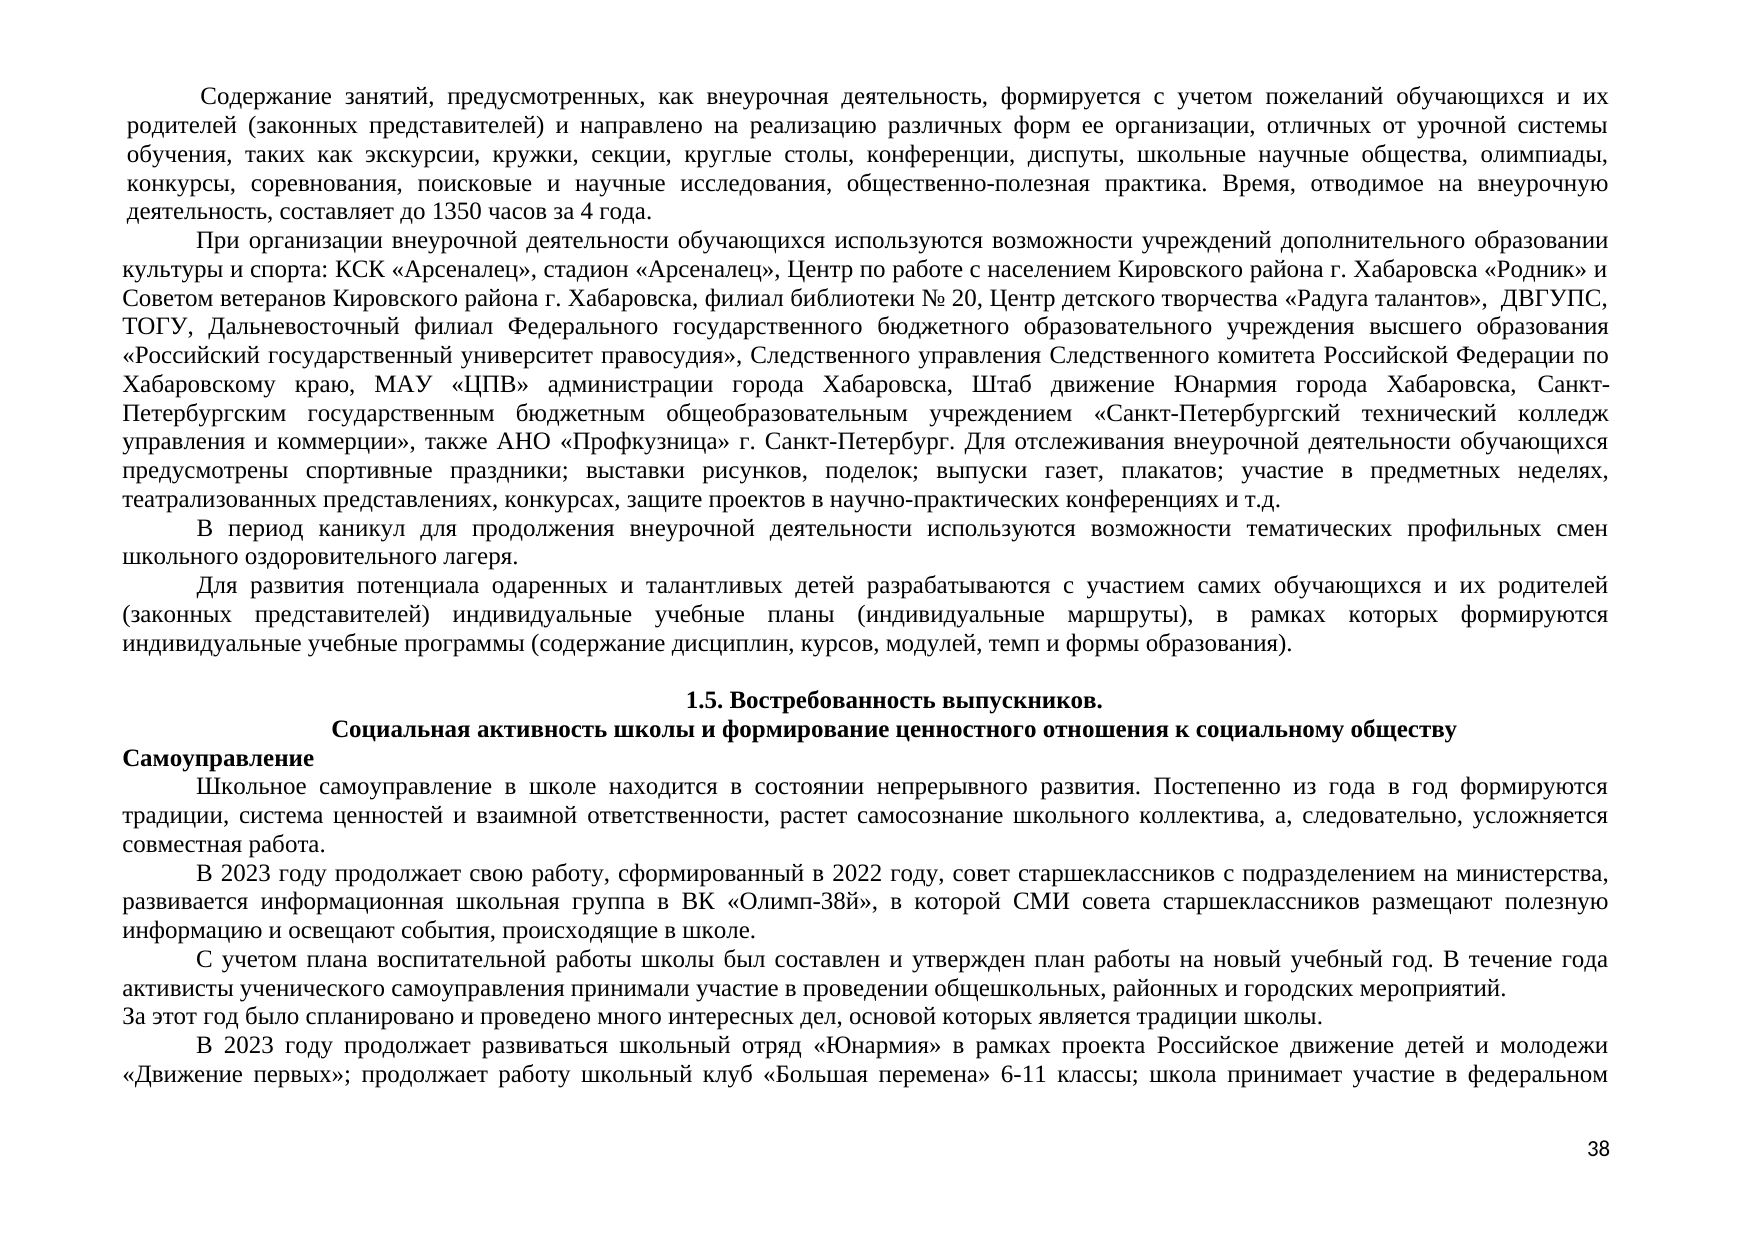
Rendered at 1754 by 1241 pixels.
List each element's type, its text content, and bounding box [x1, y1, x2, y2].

text 1.5. Востребованность выпускников. [122, 685, 1610, 714]
text Содержание занятий, предусмотренных, как внеурочная деятельность, формируется с учетом пожеланий обучающихся и их родителей (законных представителей) и направлено на реализацию различных форм ее организации, отличных от урочной системы обучения, таких как экскурсии, кружки, секции, круглые столы, конференции, диспуты, школьные научные общества, олимпиады, конкурсы, соревнования, поисковые и научные исследования, общественно-полезная практика. Время, отводимое на внеурочную деятельность, составляет до 1350 часов за 4 года. [127, 81, 1610, 225]
text Социальная активность школы и формирование ценностного отношения к социальному обществу [122, 714, 1610, 743]
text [122, 1030, 1610, 1088]
text Для развития потенциала одаренных и талантливых детей разрабатываются с участием самих обучающихся и их родителей (законных представителей) индивидуальные учебные планы (индивидуальные маршруты), в рамках которых формируются индивидуальные учебные программы (содержание дисциплин, курсов, модулей, темп и формы образования). [122, 570, 1610, 656]
text При организации внеурочной деятельности обучающихся используются возможности учреждений дополнительного образовании культуры и спорта: КСК «Арсеналец», стадион «Арсеналец», Центр по работе с населением Кировского района г. Хабаровска «Родник» и Советом ветеранов Кировского района г. Хабаровска, филиал библиотеки № 20, Центр детского творчества «Радуга талантов», ДВГУПС, ТОГУ, Дальневосточный филиал Федерального государственного бюджетного образовательного учреждения высшего образования «Российский государственный университет правосудия», Следственного управления Следственного комитета Российской Федерации по Хабаровскому краю, МАУ «ЦПВ» администрации города Хабаровска, Штаб движение Юнармия города Хабаровска, Санкт-Петербургским государственным бюджетным общеобразовательным учреждением «Санкт-Петербургский технический колледж управления и коммерции», также АНО «Профкузница» г. Санкт-Петербург. Для отслеживания внеурочной деятельности обучающихся предусмотрены спортивные праздники; выставки рисунков, поделок; выпуски газет, плакатов; участие в предметных неделях, театрализованных представлениях, конкурсах, защите проектов в научно-практических конференциях и т.д. [122, 225, 1610, 513]
text Школьное самоуправление в школе находится в состоянии непрерывного развития. Постепенно из года в год формируются традиции, система ценностей и взаимной ответственности, растет самосознание школьного коллектива, а, следовательно, усложняется совместная работа. [122, 771, 1610, 858]
text За этот год было спланировано и проведено много интересных дел, основой которых является традиции школы. [122, 1001, 1610, 1030]
text Самоуправление [122, 743, 1610, 771]
text В период каникул для продолжения внеурочной деятельности используются возможности тематических профильных смен школьного оздоровительного лагеря. [122, 513, 1610, 570]
text В 2023 году продолжает свою работу, сформированный в 2022 году, совет старшеклассников с подразделением на министерства, развивается информационная школьная группа в ВК «Олимп-38й», в которой СМИ совета старшеклассников размещают полезную информацию и освещают события, происходящие в школе. [122, 858, 1610, 944]
text С учетом плана воспитательной работы школы был составлен и утвержден план работы на новый учебный год. В течение года активисты ученического самоуправления принимали участие в проведении общешкольных, районных и городских мероприятий. [122, 944, 1610, 1001]
